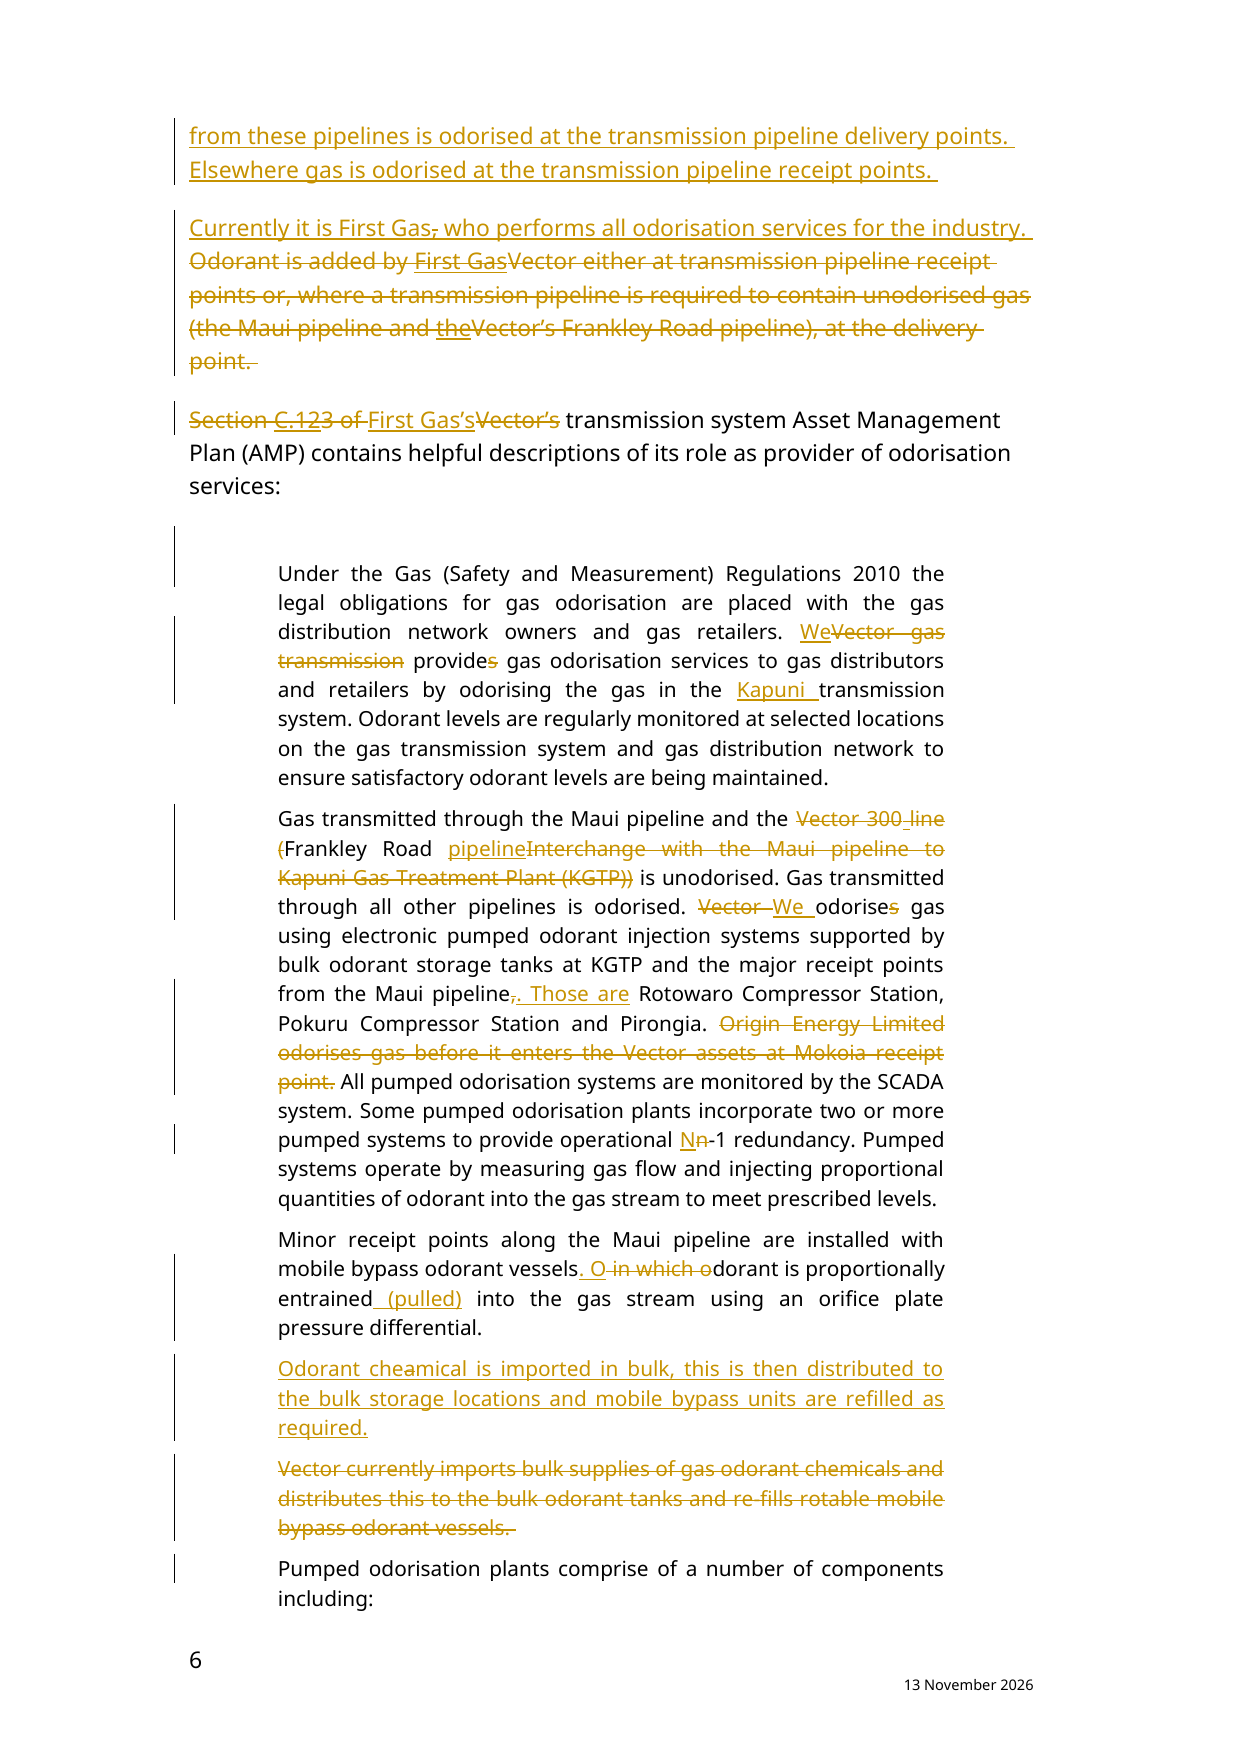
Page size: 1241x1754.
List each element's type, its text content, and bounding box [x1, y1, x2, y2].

text Under the Gas (Safety and Measurement) Regulations 2010 the legal obligations for gas odorisation are placed with the gas distribution network owners and gas retailers. provide gas odorisation services to gas distributors and retailers by odorising the gas in the transmission system. Odorant levels are regularly monitored at selected locations on the gas transmission system and gas distribution network to ensure satisfactory odorant levels are being maintained. [278, 558, 945, 791]
text transmission system Asset Management Plan (AMP) contains helpful descriptions of its role as provider of odorisation services: [189, 401, 1033, 501]
text Minor receipt points along the Maui pipeline are installed with mobile bypass odorant vesselsdorant is proportionally entrained into the gas stream using an orifice plate pressure differential. [278, 1224, 945, 1341]
text Pumped odorisation plants comprise of a number of components including: [278, 1553, 945, 1612]
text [189, 118, 1033, 185]
text Gas transmitted through the Maui pipeline and the Frankley Road is unodorised. Gas transmitted through all other pipelines is odorised. odorise gas using electronic pumped odorant injection systems supported by bulk odorant storage tanks at KGTP and the major receipt points from the Maui pipeline Rotowaro Compressor Station, Pokuru Compressor Station and Pirongia. All pumped odorisation systems are monitored by the SCADA system. Some pumped odorisation plants incorporate two or more pumped systems to provide operational -1 redundancy. Pumped systems operate by measuring gas flow and injecting proportional quantities of odorant into the gas stream to meet prescribed levels. [278, 803, 945, 1212]
